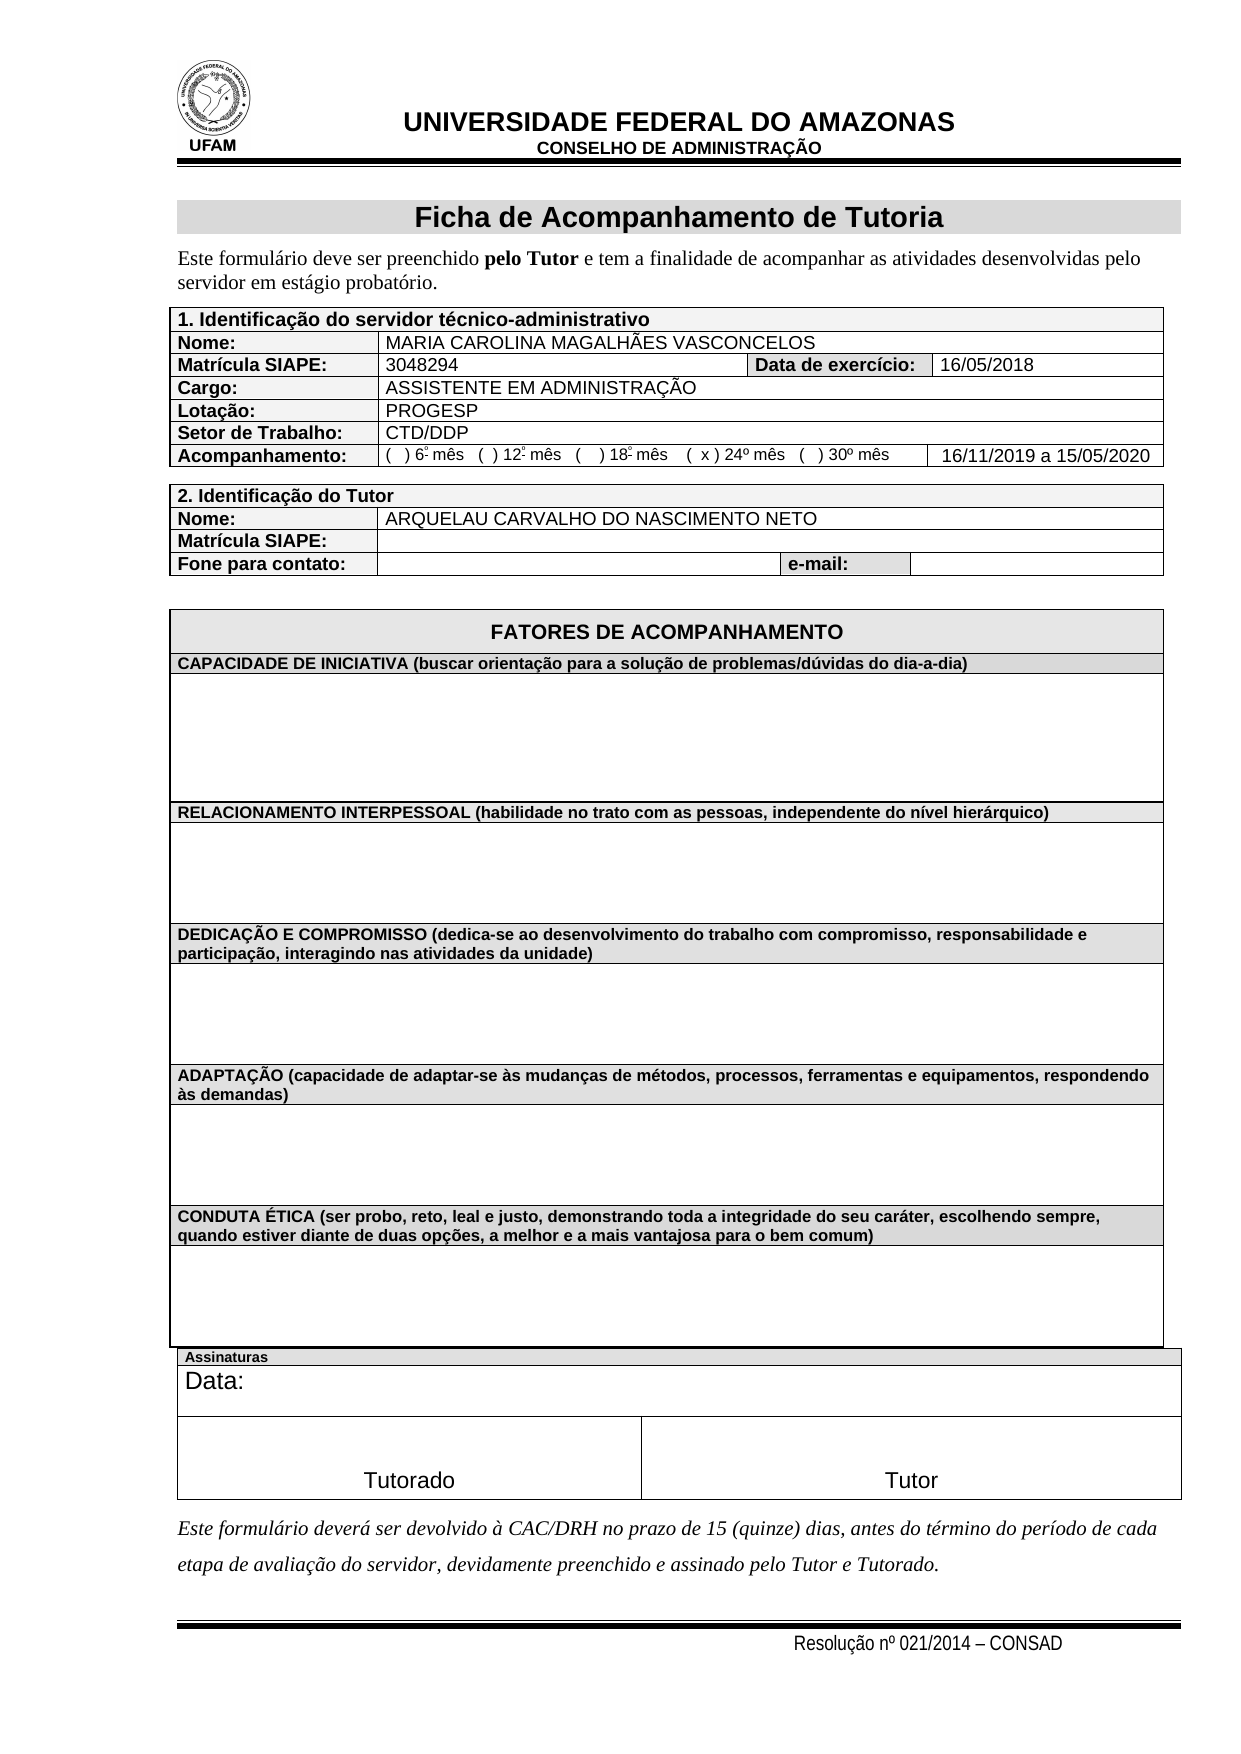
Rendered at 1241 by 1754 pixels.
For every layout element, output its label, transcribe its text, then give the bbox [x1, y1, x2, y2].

table_cell RELACIONAMENTO INTERPESSOAL (habilidade no trato com as pessoas, independente do nível hierárquico) [171, 803, 1163, 822]
table_cell [171, 674, 1163, 801]
table_cell Nome: [171, 508, 377, 529]
text Este formulário deve ser preenchido pelo Tutor e tem a finalidade de acompanhar as atividades desenvolvidas pelo servidor em estágio probatório. [177, 246, 1181, 294]
table_cell DEDICAÇÃO E COMPROMISSO (dedica-se ao desenvolvimento do trabalho com compromisso, responsabilidade e participação, interagindo nas atividades da unidade) [171, 924, 1163, 963]
table_cell Matrícula SIAPE: [171, 530, 377, 552]
table_cell ADAPTAÇÃO (capacidade de adaptar-se às mudanças de métodos, processos, ferramentas e equipamentos, respondendo às demandas) [171, 1065, 1163, 1104]
table_cell [378, 553, 780, 574]
table_cell ASSISTENTE EM ADMINISTRAÇÃO [379, 377, 1163, 398]
table_cell Data: [178, 1366, 1181, 1416]
table_cell [911, 553, 1163, 574]
text Ficha de Acompanhamento de Tutoria [177, 200, 1181, 234]
table_header FATORES DE ACOMPANHAMENTO [171, 610, 1163, 653]
table_cell [171, 964, 1163, 1064]
table_cell Tutor [642, 1417, 1181, 1498]
picture [177, 60, 252, 151]
table_cell Tutorado [178, 1417, 641, 1498]
table_cell Cargo: [171, 377, 378, 398]
table_cell Fone para contato: [171, 553, 377, 574]
table_cell Matrícula SIAPE: [171, 354, 378, 376]
table_cell Acompanhamento: [171, 445, 378, 466]
table_cell Setor de Trabalho: [171, 422, 378, 444]
table_cell MARIA CAROLINA MAGALHÃES VASCONCELOS [379, 332, 1163, 353]
table_cell 3048294 [379, 354, 747, 376]
table_header 1. Identificação do servidor técnico-administrativo [171, 308, 1163, 331]
table_cell CAPACIDADE DE INICIATIVA (buscar orientação para a solução de problemas/dúvidas do dia-a-dia) [171, 654, 1163, 673]
table_cell 16/05/2018 [933, 354, 1163, 376]
table_cell Nome: [171, 332, 378, 353]
table_cell e-mail: [781, 553, 910, 574]
table_cell ( ) 6º mês ( ) 12º mês ( ) 18º mês ( x ) 24º mês ( ) 30º mês [379, 445, 927, 466]
table_cell ARQUELAU CARVALHO DO NASCIMENTO NETO [378, 508, 1163, 529]
table_cell CONDUTA ÉTICA (ser probo, reto, leal e justo, demonstrando toda a integridade do seu caráter, escolhendo sempre, quando estiver diante de duas opções, a melhor e a mais vantajosa para o bem comum) [171, 1206, 1163, 1245]
text Este formulário deverá ser devolvido à CAC/DRH no prazo de 15 (quinze) dias, antes do término do período de cada etapa de avaliação do servidor, devidamente preenchido e assinado pelo Tutor e Tutorado. [177, 1516, 1181, 1576]
table_cell [171, 823, 1163, 923]
table_cell 16/11/2019 a 15/05/2020 [928, 445, 1163, 466]
table_cell Data de exercício: [748, 354, 932, 376]
table_cell [171, 1246, 1163, 1346]
table_header Assinaturas [178, 1349, 1181, 1365]
table_cell CTD/DDP [379, 422, 1163, 444]
table_cell Lotação: [171, 400, 378, 421]
table_cell PROGESP [379, 400, 1163, 421]
table_cell [378, 530, 1163, 552]
table_header 2. Identificação do Tutor [171, 485, 1163, 507]
table_cell [171, 1105, 1163, 1205]
